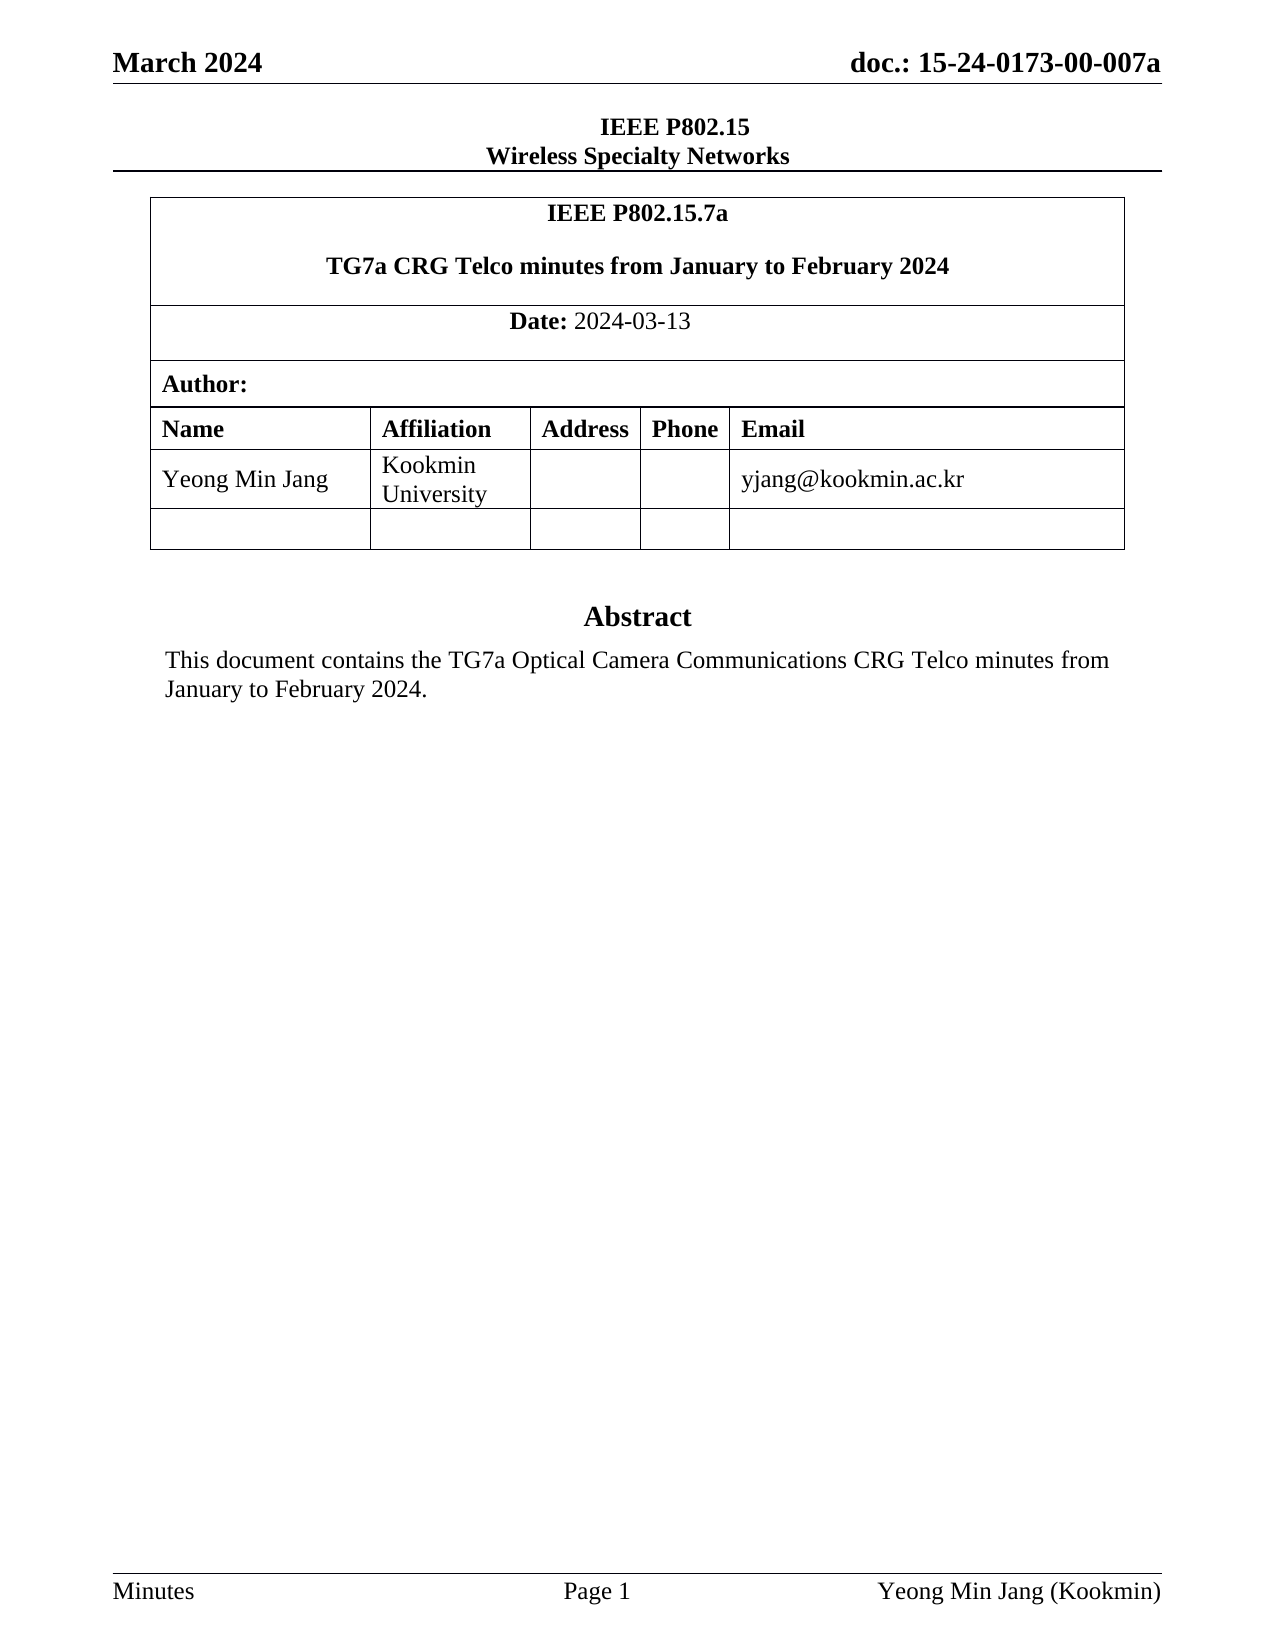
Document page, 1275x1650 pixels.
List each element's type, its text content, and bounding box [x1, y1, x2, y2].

text IEEE P802.15 Wireless Specialty Networks [112, 112, 1162, 172]
table_cell [730, 509, 1124, 548]
table_cell [531, 509, 640, 548]
table_cell [151, 509, 370, 548]
table_cell [371, 509, 530, 548]
table_cell yjang@kookmin.ac.kr [730, 450, 1124, 508]
table_cell Date: 2024-03-13 [151, 306, 1124, 360]
table_cell [641, 450, 729, 508]
table_cell Email [730, 408, 1124, 449]
table_cell Yeong Min Jang [151, 450, 370, 508]
table_cell Name [151, 408, 370, 449]
table_cell Phone [641, 408, 729, 449]
table_cell [531, 450, 640, 508]
table_cell Author: [151, 361, 1124, 406]
table_cell Kookmin University [371, 450, 530, 508]
table_cell Affiliation [371, 408, 530, 449]
table_cell Address [531, 408, 640, 449]
table_header IEEE P802.15.7a TG7a CRG Telco minutes from January to February 2024 [151, 198, 1124, 305]
table_cell [641, 509, 729, 548]
